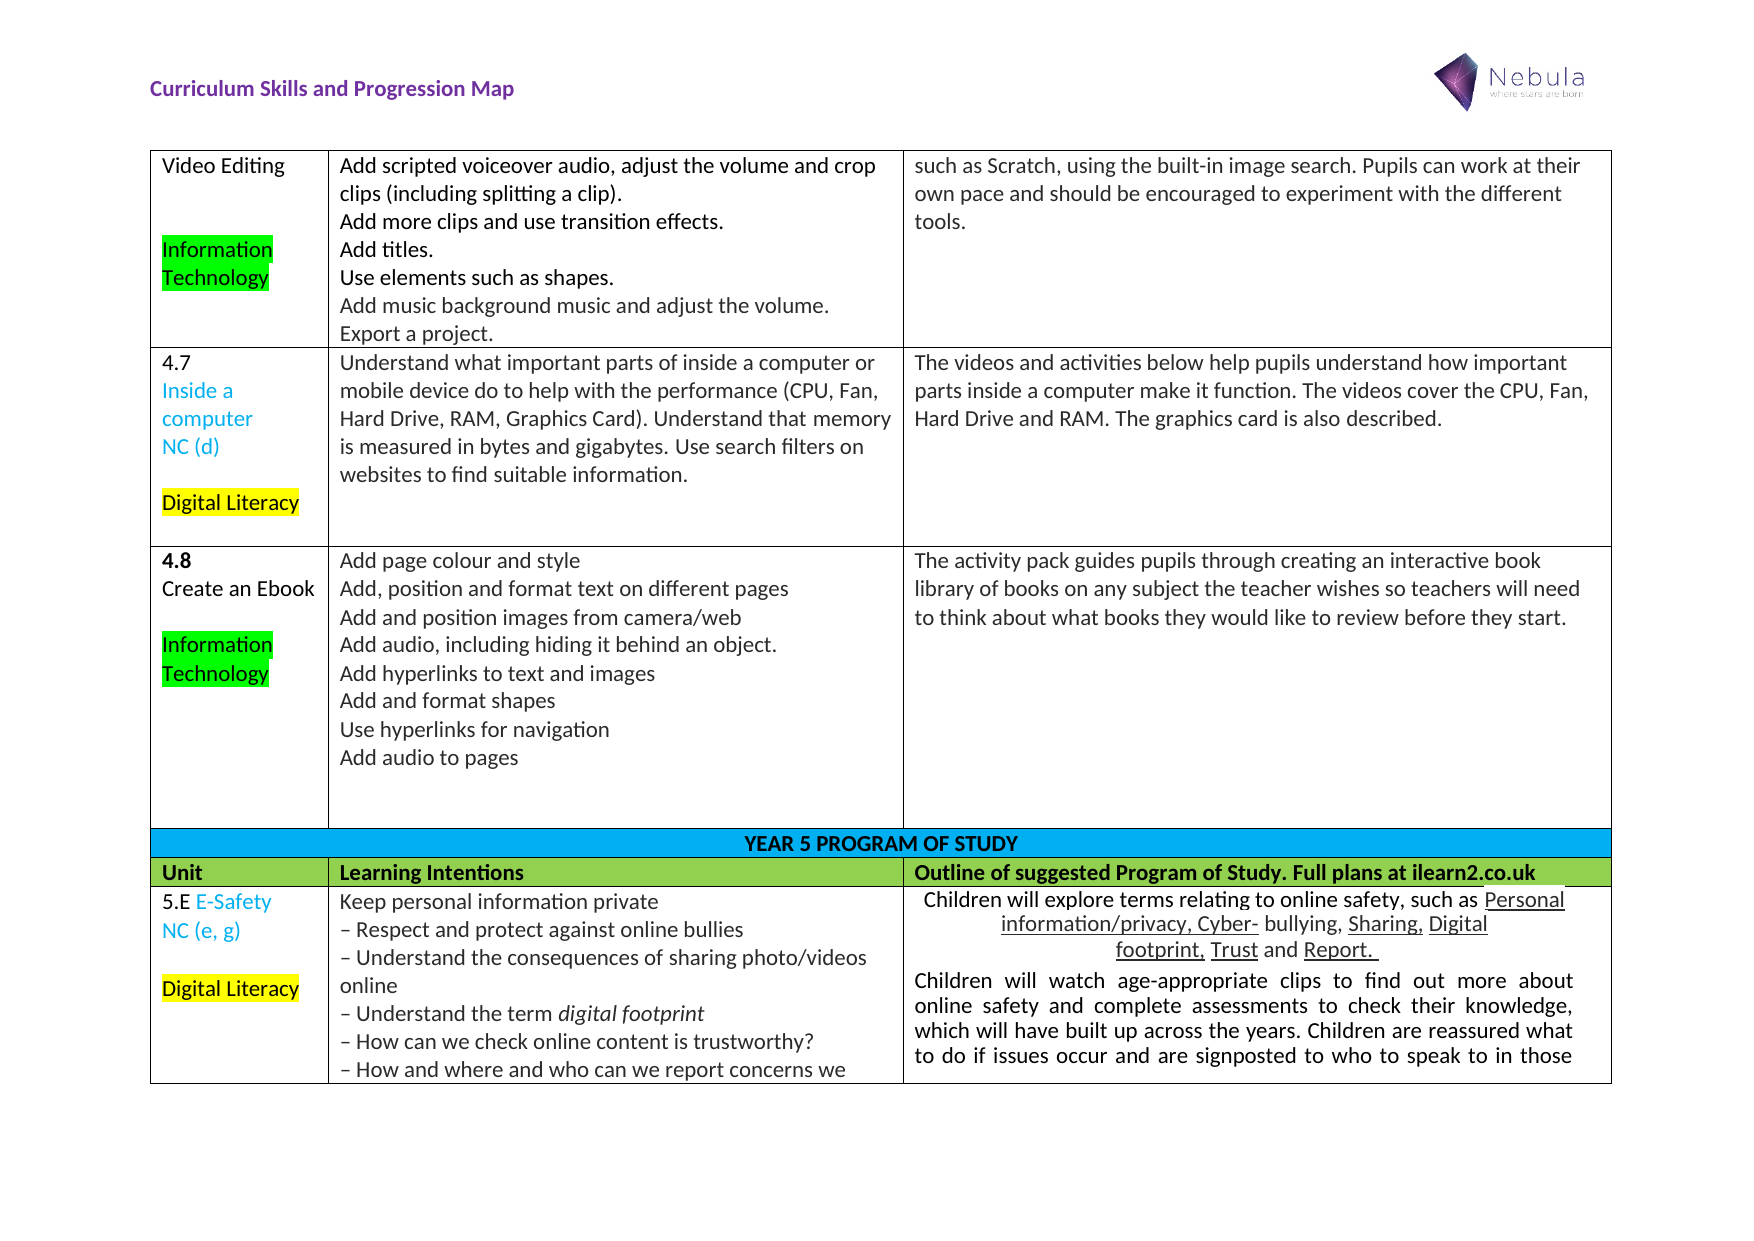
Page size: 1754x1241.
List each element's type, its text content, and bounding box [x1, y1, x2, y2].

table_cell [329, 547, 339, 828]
table_cell The videos and activities below help pupils understand how important parts inside a computer make it function. The videos cover the CPU, Fan, Hard Drive and RAM. The graphics card is also described. [904, 348, 1611, 546]
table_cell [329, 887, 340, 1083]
table_cell YEAR 5 PROGRAM OF STUDY [151, 829, 1611, 857]
table_cell The activity pack guides pupils through creating an interactive book library of books on any subject the teacher wishes so teachers will need to think about what books they would like to review before they start. [904, 547, 1611, 828]
table_cell Understand what important parts of inside a computer or mobile device do to help with the performance (CPU, Fan, Hard Drive, RAM, Graphics Card). Understand that memory is measured in bytes and gigabytes. Use search filters on websites to find suitable information. [329, 348, 903, 546]
table_cell 4.8 Create an Ebook Information Technology [151, 547, 328, 828]
table_cell Outline of suggested Program of Study. Full plans at ilearn2.co.uk [904, 858, 1611, 886]
picture [1425, 43, 1588, 116]
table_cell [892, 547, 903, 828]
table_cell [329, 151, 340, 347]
table_cell Unit [151, 858, 328, 886]
table_cell 4.6 Video Editing Information Technology [151, 151, 328, 347]
table_cell 4.7 Inside a computer NC (d) Digital Literacy [151, 348, 328, 546]
table_cell 5.E E-Safety NC (e, g) Digital Literacy [151, 887, 328, 1083]
table_cell Learning Intentions [329, 858, 903, 886]
